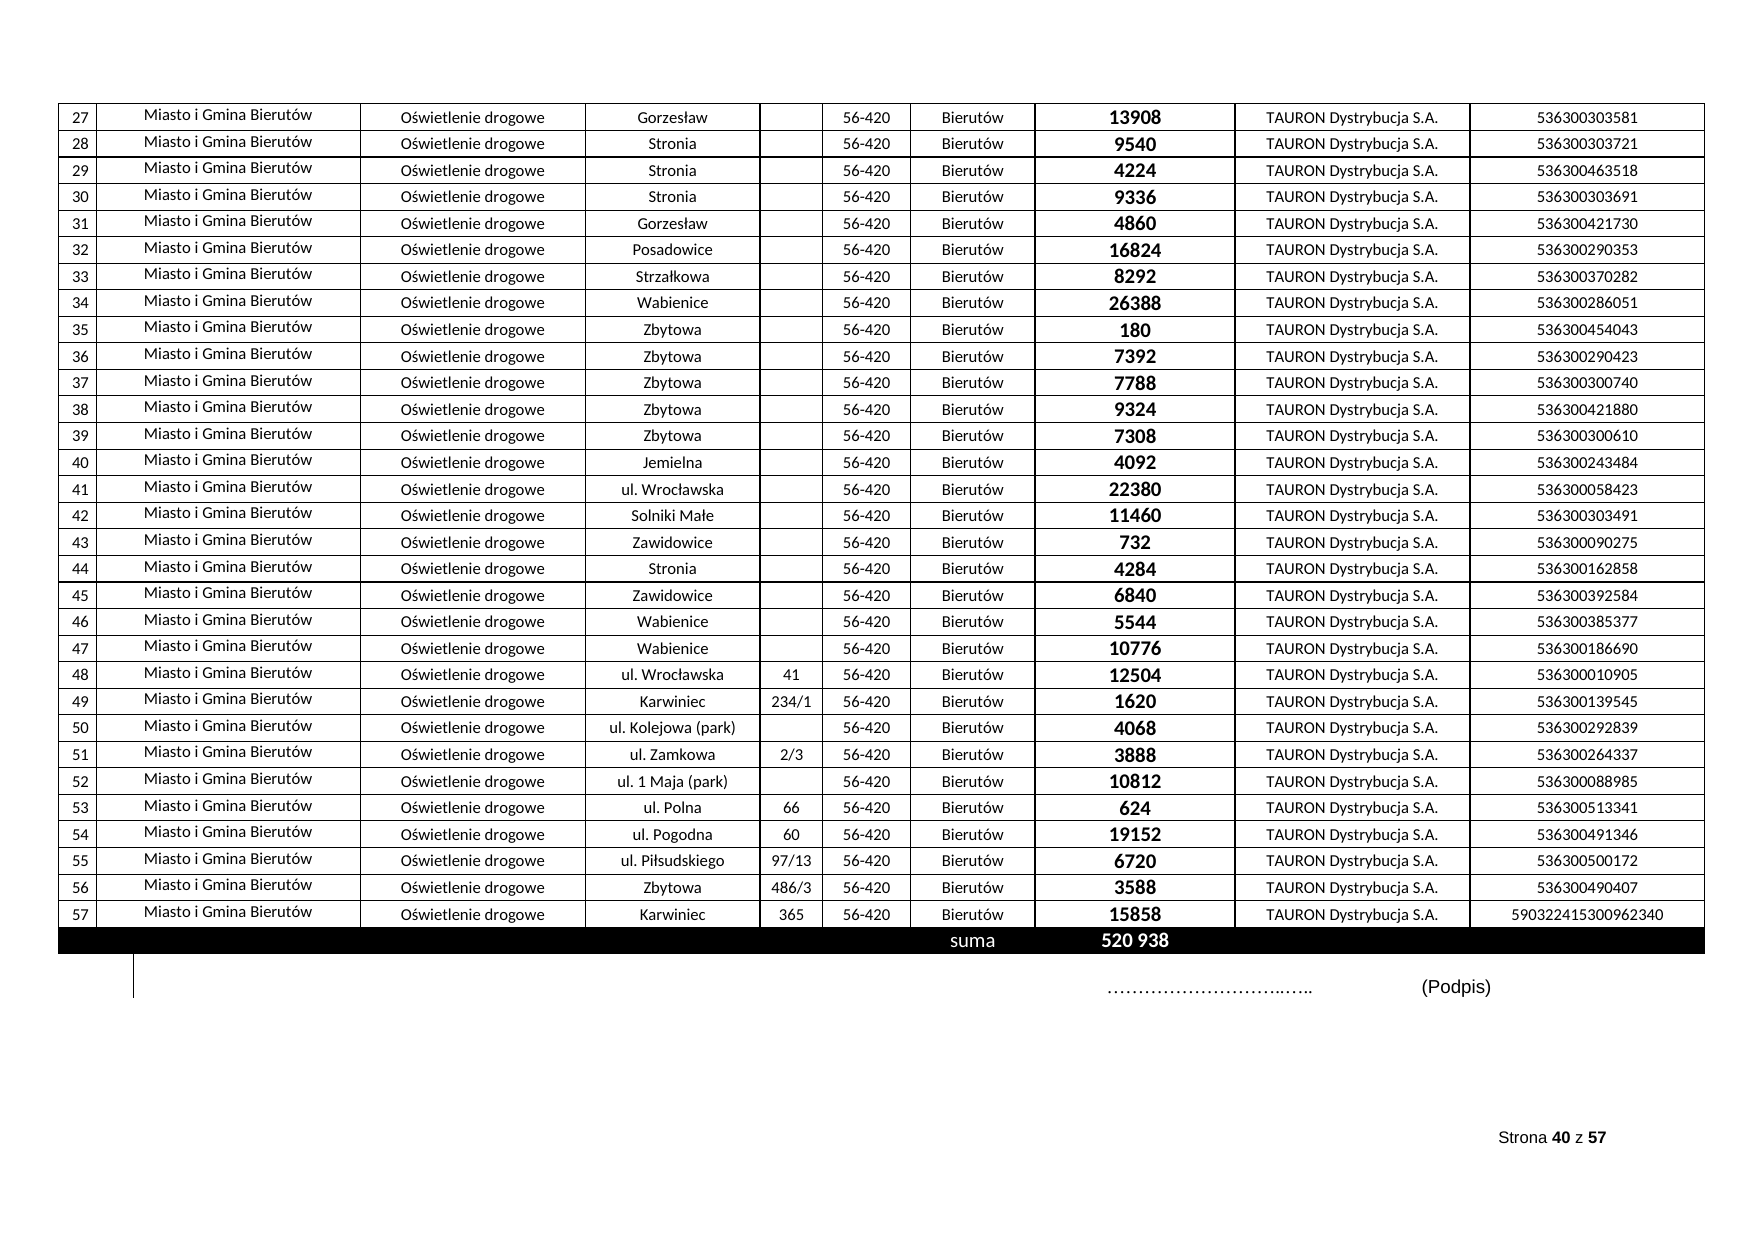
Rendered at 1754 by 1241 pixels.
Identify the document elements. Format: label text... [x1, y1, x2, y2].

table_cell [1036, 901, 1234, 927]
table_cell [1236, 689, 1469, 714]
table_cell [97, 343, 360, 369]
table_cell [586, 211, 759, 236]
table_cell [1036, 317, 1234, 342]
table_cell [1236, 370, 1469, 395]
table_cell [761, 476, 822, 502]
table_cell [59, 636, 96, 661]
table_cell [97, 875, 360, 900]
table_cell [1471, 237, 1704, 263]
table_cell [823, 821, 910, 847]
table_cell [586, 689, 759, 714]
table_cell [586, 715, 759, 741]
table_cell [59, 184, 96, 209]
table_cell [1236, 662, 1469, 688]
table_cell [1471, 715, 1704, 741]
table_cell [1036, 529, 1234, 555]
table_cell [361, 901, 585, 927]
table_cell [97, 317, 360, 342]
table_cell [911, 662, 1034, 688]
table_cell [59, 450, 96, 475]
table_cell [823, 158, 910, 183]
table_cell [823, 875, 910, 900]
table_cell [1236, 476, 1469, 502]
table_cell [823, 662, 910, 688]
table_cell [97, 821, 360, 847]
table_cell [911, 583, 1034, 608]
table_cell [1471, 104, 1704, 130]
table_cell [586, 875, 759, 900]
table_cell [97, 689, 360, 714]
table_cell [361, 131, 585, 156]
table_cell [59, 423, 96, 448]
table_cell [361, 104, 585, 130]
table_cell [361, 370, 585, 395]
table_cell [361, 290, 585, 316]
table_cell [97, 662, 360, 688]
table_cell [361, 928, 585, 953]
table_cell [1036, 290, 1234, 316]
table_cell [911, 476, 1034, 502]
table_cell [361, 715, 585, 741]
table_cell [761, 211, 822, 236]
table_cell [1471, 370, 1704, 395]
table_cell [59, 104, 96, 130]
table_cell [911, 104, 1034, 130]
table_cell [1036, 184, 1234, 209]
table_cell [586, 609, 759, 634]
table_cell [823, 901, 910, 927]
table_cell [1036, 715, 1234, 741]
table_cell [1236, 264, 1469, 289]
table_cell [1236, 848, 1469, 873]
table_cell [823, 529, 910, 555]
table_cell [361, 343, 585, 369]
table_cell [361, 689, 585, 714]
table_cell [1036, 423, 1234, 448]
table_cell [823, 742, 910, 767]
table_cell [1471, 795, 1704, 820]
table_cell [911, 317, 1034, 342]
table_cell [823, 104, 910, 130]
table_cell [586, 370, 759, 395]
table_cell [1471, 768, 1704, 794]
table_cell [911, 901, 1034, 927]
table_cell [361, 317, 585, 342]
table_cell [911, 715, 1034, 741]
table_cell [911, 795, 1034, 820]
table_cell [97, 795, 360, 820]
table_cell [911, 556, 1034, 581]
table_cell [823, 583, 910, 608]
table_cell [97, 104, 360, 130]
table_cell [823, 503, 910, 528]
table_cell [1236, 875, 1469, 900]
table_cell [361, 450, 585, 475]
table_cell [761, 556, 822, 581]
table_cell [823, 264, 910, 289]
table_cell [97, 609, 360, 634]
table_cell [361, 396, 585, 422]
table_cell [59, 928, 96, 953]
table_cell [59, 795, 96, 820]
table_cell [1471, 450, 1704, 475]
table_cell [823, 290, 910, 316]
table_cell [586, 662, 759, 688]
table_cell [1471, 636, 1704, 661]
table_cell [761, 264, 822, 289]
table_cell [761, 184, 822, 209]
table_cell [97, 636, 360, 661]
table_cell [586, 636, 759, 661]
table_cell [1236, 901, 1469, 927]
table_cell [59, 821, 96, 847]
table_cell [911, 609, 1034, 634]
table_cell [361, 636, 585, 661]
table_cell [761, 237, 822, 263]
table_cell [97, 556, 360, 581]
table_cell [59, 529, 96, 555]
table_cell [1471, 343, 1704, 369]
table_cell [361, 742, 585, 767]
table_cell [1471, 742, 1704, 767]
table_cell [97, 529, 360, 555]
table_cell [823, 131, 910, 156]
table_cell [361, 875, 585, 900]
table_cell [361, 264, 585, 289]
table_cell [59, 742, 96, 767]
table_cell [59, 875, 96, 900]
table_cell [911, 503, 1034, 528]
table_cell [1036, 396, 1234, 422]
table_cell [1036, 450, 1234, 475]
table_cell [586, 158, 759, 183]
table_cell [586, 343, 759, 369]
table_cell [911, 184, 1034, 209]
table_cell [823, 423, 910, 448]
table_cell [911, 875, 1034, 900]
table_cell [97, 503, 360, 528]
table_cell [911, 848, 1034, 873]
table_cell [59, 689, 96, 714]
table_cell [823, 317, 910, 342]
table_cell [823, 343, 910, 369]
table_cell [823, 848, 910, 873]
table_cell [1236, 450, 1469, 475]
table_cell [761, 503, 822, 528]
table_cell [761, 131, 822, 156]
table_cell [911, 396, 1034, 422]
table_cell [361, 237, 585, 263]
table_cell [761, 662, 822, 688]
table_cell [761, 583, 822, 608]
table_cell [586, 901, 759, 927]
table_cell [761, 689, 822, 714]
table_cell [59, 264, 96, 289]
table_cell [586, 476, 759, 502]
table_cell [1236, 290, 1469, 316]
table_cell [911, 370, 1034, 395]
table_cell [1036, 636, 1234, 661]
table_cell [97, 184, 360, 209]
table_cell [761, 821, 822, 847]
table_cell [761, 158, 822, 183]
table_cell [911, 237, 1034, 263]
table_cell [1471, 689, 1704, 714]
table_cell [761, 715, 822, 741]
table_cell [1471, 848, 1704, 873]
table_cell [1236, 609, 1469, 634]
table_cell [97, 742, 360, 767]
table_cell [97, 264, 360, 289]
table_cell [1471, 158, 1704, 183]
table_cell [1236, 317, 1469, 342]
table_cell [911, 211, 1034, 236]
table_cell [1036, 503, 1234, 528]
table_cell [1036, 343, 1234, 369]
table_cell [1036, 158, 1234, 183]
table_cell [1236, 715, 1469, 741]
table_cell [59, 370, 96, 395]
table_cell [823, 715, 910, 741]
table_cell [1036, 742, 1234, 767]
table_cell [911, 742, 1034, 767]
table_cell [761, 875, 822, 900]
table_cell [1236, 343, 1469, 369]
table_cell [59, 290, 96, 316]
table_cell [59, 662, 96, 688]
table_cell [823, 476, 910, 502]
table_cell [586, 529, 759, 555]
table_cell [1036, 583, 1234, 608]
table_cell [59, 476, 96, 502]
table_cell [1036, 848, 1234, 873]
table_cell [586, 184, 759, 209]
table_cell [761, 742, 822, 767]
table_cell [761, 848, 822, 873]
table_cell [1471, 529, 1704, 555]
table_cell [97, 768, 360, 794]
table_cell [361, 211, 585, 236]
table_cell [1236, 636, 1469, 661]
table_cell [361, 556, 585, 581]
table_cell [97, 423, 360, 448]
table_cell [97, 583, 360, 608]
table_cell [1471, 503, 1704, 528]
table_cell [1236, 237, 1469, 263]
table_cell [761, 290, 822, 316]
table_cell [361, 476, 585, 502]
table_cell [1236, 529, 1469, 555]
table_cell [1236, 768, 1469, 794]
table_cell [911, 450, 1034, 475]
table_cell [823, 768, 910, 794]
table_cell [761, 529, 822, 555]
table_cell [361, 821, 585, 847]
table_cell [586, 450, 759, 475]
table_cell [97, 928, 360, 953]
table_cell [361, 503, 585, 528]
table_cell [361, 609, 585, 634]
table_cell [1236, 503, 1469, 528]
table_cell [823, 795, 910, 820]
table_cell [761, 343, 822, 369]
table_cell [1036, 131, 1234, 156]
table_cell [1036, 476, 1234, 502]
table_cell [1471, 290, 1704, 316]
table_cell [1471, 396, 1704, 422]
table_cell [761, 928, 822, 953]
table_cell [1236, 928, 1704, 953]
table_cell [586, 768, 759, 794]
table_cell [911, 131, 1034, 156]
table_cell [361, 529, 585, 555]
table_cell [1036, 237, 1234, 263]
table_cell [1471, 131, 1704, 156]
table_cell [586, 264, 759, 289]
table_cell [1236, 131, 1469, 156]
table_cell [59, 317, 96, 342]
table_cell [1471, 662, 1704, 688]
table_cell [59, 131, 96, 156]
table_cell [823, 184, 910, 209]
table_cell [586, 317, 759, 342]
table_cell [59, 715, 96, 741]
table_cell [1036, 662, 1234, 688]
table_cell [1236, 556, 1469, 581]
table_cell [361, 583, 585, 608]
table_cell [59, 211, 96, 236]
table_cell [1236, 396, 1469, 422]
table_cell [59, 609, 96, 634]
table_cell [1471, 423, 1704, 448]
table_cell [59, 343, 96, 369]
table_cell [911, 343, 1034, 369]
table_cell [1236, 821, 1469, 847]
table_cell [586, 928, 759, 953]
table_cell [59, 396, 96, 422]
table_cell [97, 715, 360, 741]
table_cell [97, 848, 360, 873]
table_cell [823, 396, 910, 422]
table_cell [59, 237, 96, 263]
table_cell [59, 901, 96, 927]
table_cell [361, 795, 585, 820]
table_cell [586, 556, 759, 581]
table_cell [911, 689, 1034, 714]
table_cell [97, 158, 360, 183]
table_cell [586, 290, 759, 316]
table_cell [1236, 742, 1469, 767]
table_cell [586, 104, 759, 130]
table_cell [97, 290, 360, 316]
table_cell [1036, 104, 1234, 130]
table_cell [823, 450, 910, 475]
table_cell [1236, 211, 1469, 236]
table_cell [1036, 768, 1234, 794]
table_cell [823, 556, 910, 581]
text ………………………..….. (Podpis) [1033, 976, 1606, 997]
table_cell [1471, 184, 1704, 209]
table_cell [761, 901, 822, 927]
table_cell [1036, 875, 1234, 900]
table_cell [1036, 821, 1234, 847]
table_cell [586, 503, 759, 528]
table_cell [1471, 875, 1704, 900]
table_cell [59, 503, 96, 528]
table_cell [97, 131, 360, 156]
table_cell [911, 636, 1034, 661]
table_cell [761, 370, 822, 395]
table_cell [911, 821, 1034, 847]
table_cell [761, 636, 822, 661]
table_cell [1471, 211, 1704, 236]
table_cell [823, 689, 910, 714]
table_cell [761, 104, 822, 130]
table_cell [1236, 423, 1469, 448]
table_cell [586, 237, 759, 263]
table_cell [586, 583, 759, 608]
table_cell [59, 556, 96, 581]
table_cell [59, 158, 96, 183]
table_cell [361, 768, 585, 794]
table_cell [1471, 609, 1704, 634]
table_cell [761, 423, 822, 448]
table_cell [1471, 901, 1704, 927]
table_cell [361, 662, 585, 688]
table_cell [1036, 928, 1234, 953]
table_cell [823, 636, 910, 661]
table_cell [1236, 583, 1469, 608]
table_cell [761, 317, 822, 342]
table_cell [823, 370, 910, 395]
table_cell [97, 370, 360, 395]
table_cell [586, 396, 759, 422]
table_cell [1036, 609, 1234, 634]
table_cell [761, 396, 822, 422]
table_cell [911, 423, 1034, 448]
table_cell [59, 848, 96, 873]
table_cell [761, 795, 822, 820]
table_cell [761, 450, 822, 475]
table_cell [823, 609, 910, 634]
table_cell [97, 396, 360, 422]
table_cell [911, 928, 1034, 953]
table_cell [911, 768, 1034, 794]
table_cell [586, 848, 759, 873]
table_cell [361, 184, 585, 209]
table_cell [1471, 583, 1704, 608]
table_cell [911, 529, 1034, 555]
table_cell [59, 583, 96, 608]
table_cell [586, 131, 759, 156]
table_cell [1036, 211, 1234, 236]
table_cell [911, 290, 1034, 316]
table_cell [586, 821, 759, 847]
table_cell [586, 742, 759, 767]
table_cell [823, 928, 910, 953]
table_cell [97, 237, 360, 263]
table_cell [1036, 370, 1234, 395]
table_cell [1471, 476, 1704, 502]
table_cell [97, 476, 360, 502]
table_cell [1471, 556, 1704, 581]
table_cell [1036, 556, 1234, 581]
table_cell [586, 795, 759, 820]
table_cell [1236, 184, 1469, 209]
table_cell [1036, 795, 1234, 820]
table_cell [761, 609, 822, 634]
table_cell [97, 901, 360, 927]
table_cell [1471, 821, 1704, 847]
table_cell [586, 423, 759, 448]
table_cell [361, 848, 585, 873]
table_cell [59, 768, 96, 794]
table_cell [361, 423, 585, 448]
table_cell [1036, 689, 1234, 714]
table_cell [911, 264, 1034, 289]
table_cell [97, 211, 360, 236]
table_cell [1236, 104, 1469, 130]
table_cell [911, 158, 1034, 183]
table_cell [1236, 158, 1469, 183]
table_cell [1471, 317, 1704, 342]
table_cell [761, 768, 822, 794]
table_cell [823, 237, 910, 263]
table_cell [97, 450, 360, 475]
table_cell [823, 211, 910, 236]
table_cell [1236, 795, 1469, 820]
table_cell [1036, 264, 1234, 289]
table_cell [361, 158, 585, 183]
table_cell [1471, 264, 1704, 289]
